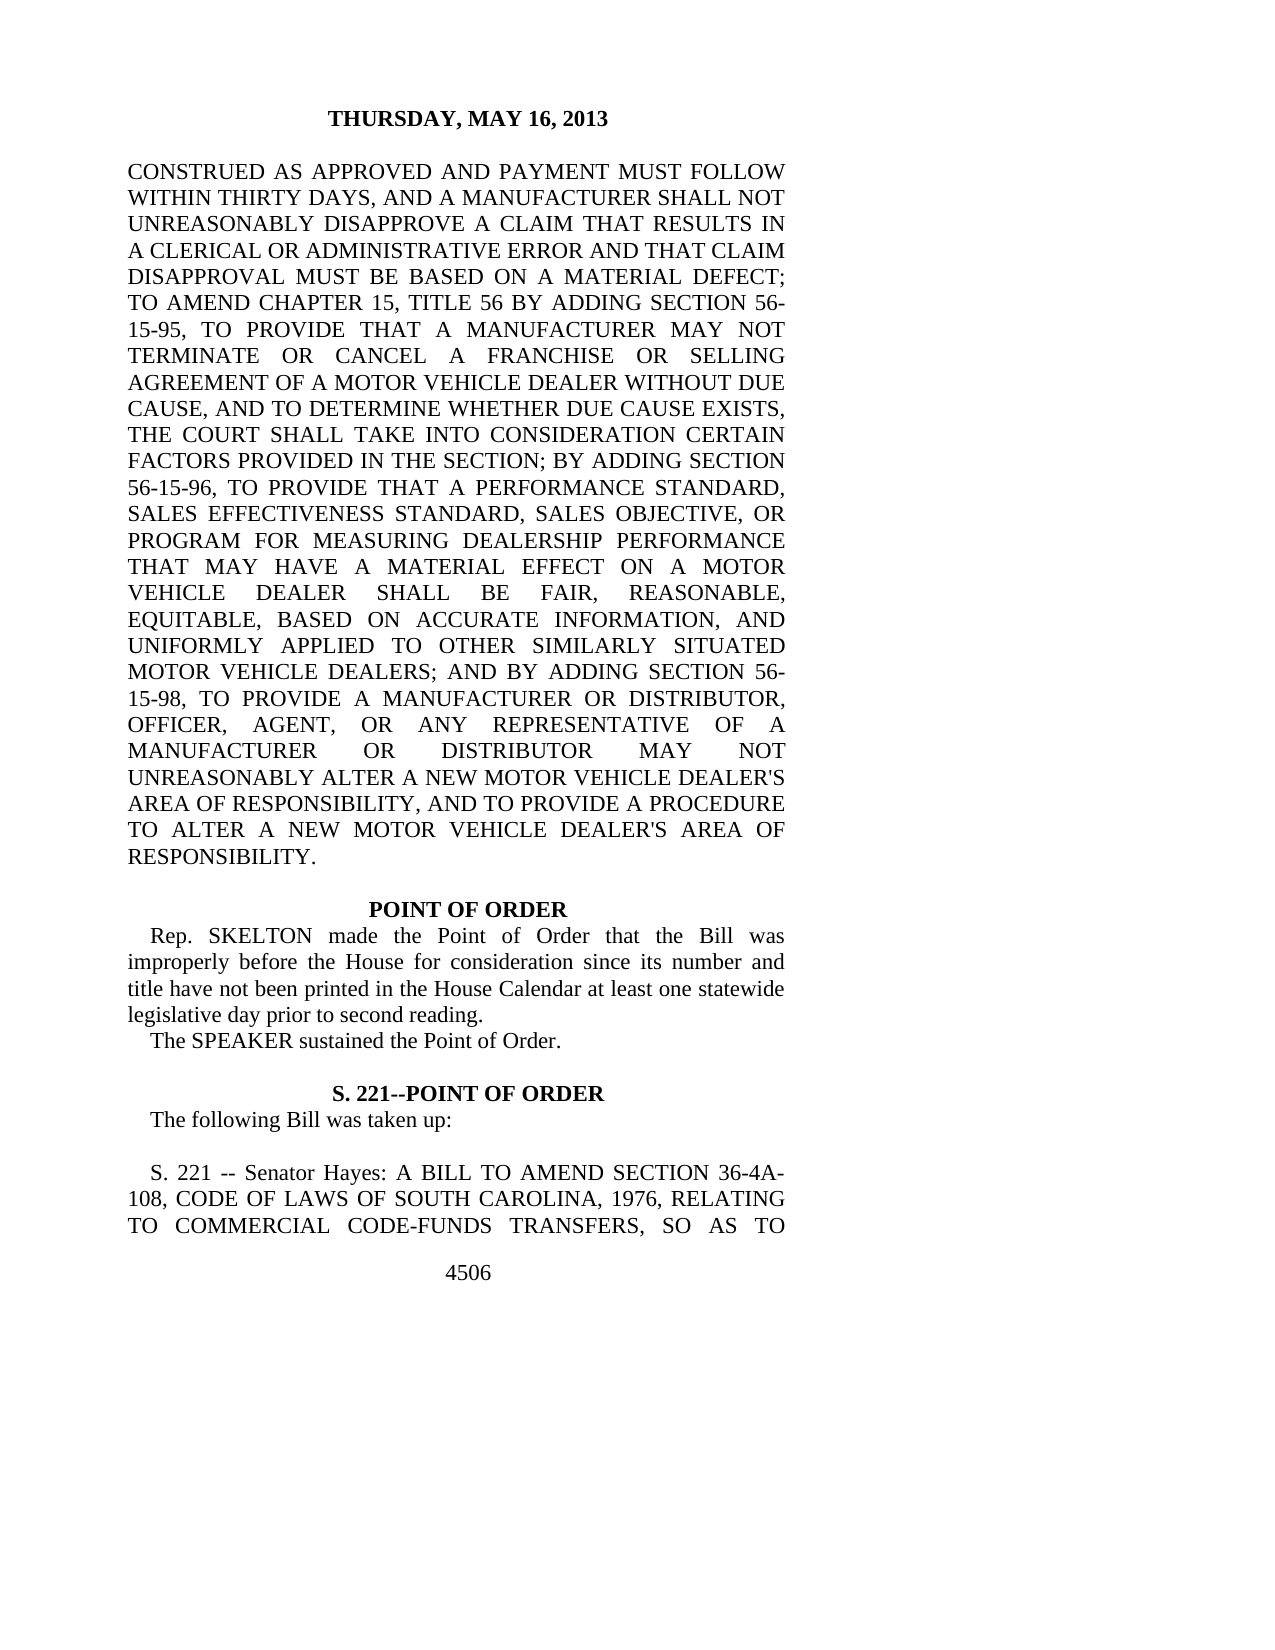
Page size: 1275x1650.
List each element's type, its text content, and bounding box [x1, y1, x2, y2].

text The SPEAKER sustained the Point of Order. [127, 1027, 786, 1054]
text Rep. SKELTON made the Point of Order that the Bill was improperly before the House for consideration since its number and title have not been printed in the House Calendar at least one statewide legislative day prior to second reading. [127, 922, 786, 1027]
text POINT OF ORDER [127, 896, 786, 922]
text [127, 158, 786, 869]
text The following Bill was taken up: [127, 1106, 786, 1133]
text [127, 1159, 786, 1238]
text S. 221--POINT OF ORDER [127, 1080, 786, 1106]
